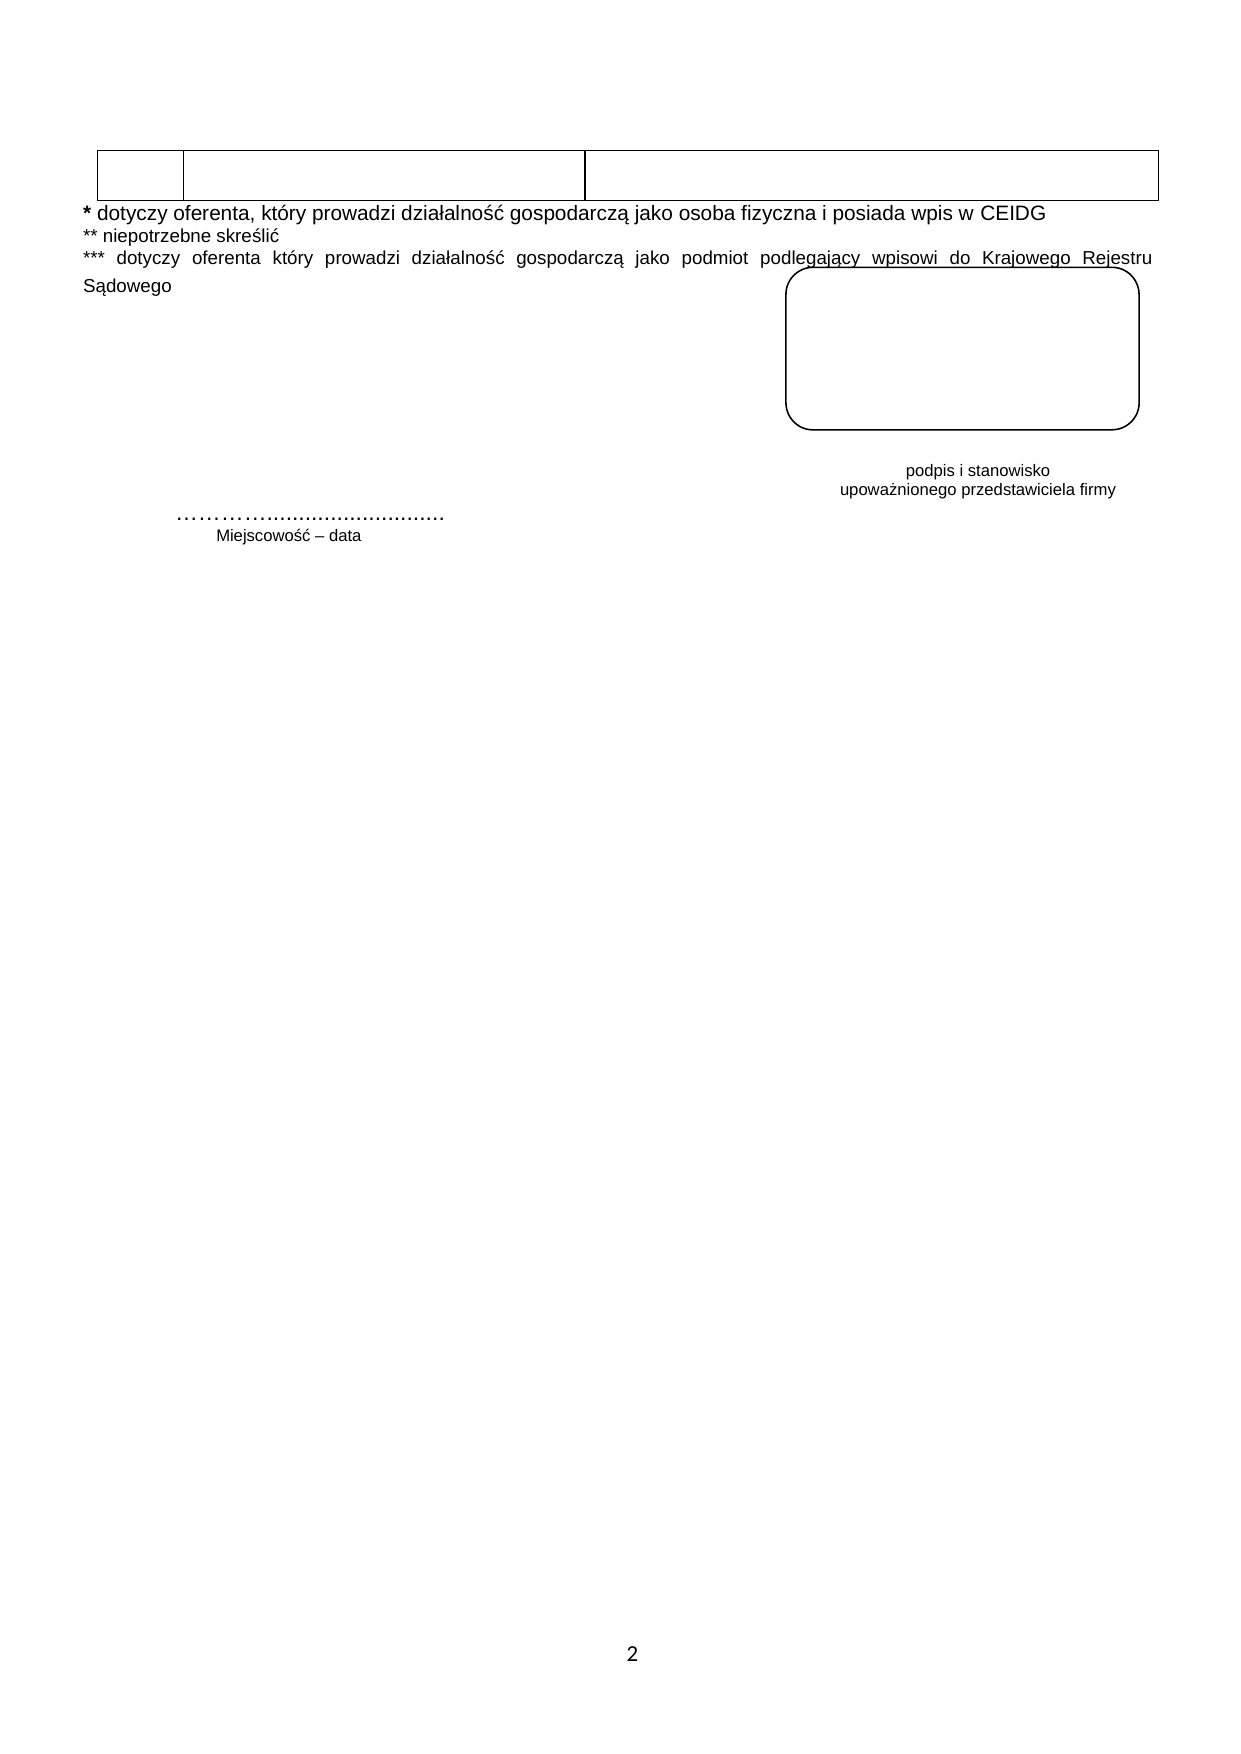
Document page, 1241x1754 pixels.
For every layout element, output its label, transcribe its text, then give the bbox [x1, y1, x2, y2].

text ** niepotrzebne skreślić [83, 225, 1152, 247]
text *** dotyczy oferenta który prowadzi działalność gospodarczą jako podmiot podlegający wpisowi do Krajowego Rejestru Sądowego [83, 247, 1152, 296]
text upoważnionego przedstawiciela firmy [807, 480, 1149, 499]
text * dotyczy oferenta, który prowadzi działalność gospodarczą jako osoba fizyczna i posiada wpis w CEIDG [83, 201, 1152, 225]
text …………............................ [112, 499, 507, 525]
table_cell PESEL* [184, 151, 584, 200]
text Miejscowość – data [216, 525, 1152, 544]
text podpis i stanowisko [807, 461, 1149, 480]
table_cell [98, 151, 183, 200]
table_cell [586, 151, 1158, 200]
